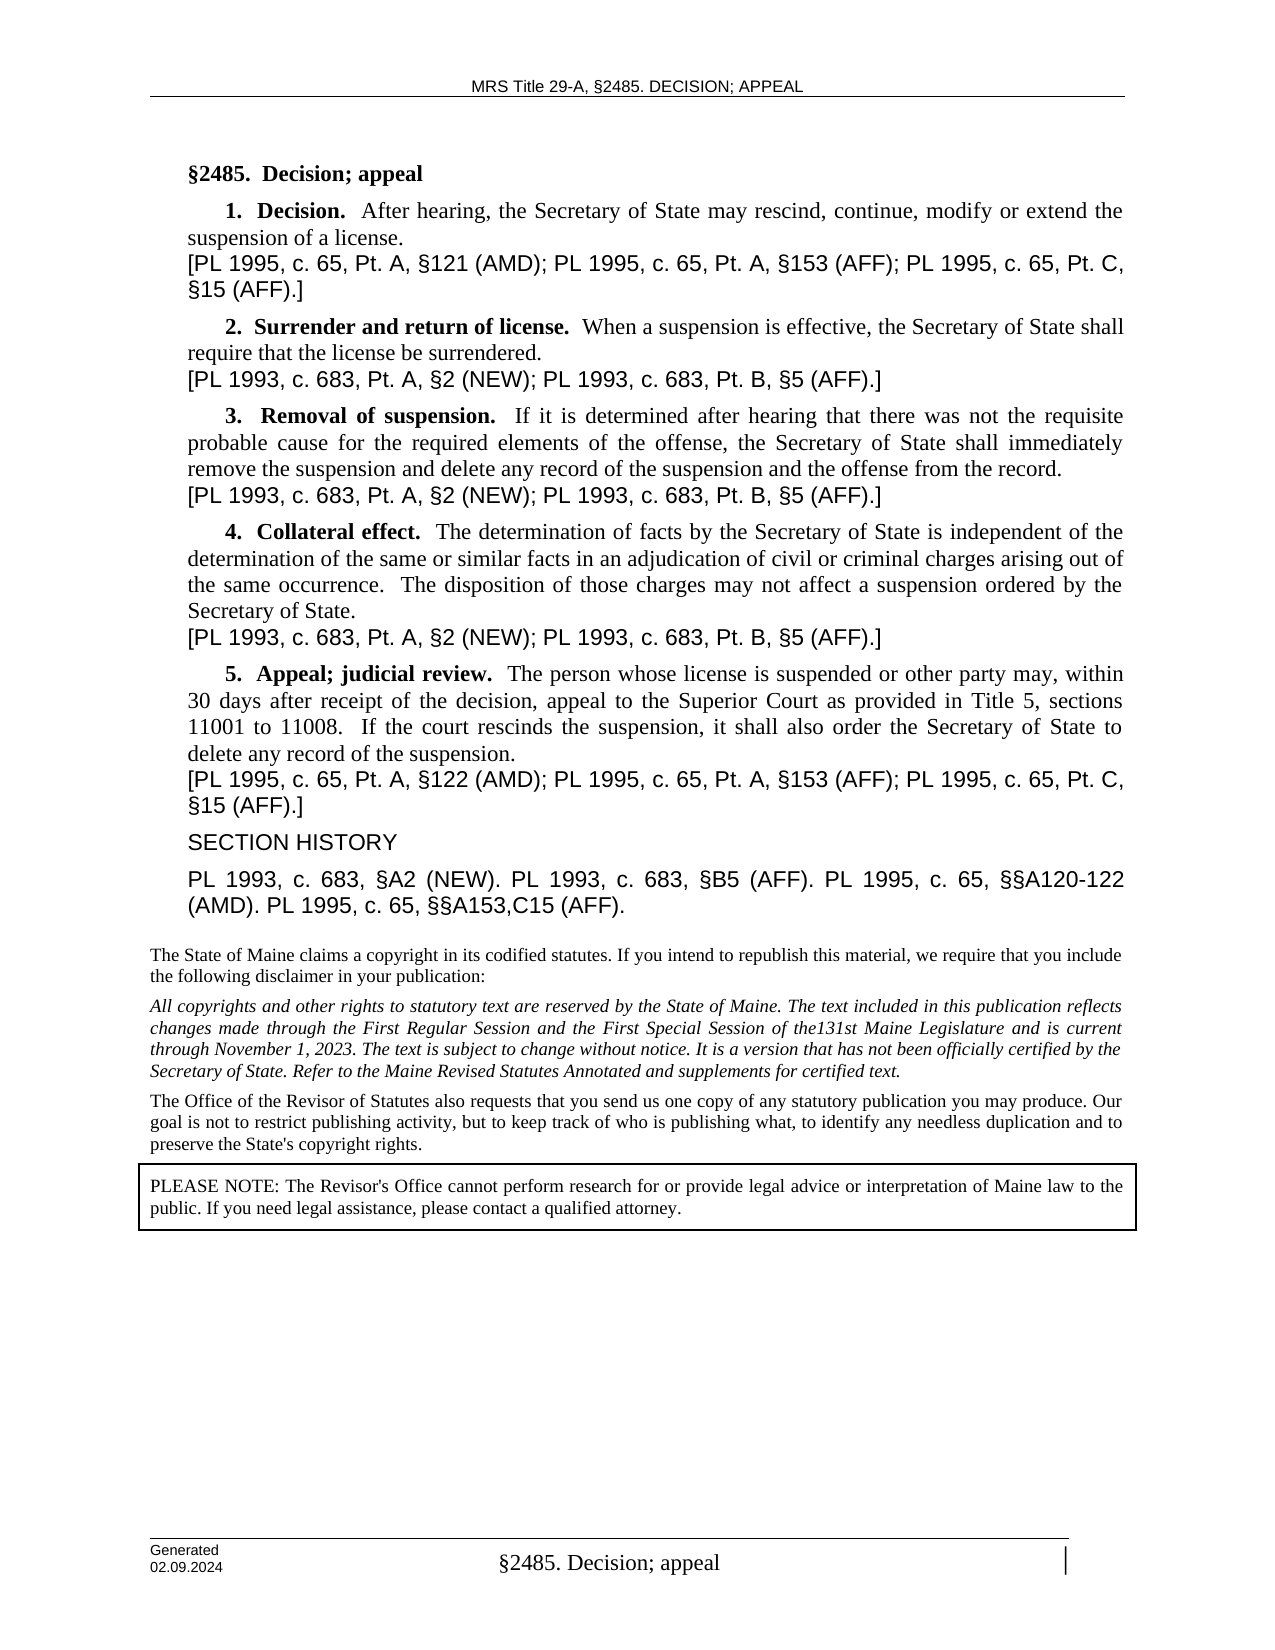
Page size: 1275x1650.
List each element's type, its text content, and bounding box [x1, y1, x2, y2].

text [PL 1993, c. 683, Pt. A, §2 (NEW); PL 1993, c. 683, Pt. B, §5 (AFF).] [187, 366, 1125, 392]
text [PL 1993, c. 683, Pt. A, §2 (NEW); PL 1993, c. 683, Pt. B, §5 (AFF).] [187, 624, 1125, 650]
text 5. Appeal; judicial review. The person whose license is suspended or other party may, within 30 days after receipt of the decision, appeal to the Superior Court as provided in Title 5, sections 11001 to 11008. If the court rescinds the suspension, it shall also order the Secretary of State to delete any record of the suspension. [187, 661, 1125, 766]
text PL 1993, c. 683, §A2 (NEW). PL 1993, c. 683, §B5 (AFF). PL 1995, c. 65, §§A120-122 (AMD). PL 1995, c. 65, §§A153,C15 (AFF). [187, 866, 1125, 918]
text All copyrights and other rights to statutory text are reserved by the State of Maine. The text included in this publication reflects changes made through the First Regular Session and the First Special Session of the131st Maine Legislature and is current through November 1, 2023 . The text is subject to change without notice. It is a version that has not been officially certified by the Secretary of State. Refer to the Maine Revised Statutes Annotated and supplements for certified text. [150, 995, 1125, 1081]
text 2. Surrender and return of license. When a suspension is effective, the Secretary of State shall require that the license be surrendered. [187, 313, 1125, 366]
text 4. Collateral effect. The determination of facts by the Secretary of State is independent of the determination of the same or similar facts in an adjudication of civil or criminal charges arising out of the same occurrence. The disposition of those charges may not affect a suspension ordered by the Secretary of State. [187, 518, 1125, 624]
text 1. Decision. After hearing, the Secretary of State may rescind, continue, modify or extend the suspension of a license. [187, 197, 1125, 250]
text 3. Removal of suspension. If it is determined after hearing that there was not the requisite probable cause for the required elements of the offense, the Secretary of State shall immediately remove the suspension and delete any record of the suspension and the offense from the record. [187, 402, 1125, 482]
text [PL 1995, c. 65, Pt. A, §121 (AMD); PL 1995, c. 65, Pt. A, §153 (AFF); PL 1995, c. 65, Pt. C, §15 (AFF).] [187, 250, 1125, 303]
text The Office of the Revisor of Statutes also requests that you send us one copy of any statutory publication you may produce. Our goal is not to restrict publishing activity, but to keep track of who is publishing what, to identify any needless duplication and to preserve the State's copyright rights. [150, 1089, 1125, 1154]
text SECTION HISTORY [187, 829, 1125, 855]
text [PL 1993, c. 683, Pt. A, §2 (NEW); PL 1993, c. 683, Pt. B, §5 (AFF).] [187, 482, 1125, 508]
text The State of Maine claims a copyright in its codified statutes. If you intend to republish this material, we require that you include the following disclaimer in your publication: [150, 943, 1125, 987]
text PLEASE NOTE: The Revisor's Office cannot perform research for or provide legal advice or interpretation of Maine law to the public. If you need legal assistance, please contact a qualified attorney. [140, 1165, 1135, 1229]
text [PL 1995, c. 65, Pt. A, §122 (AMD); PL 1995, c. 65, Pt. A, §153 (AFF); PL 1995, c. 65, Pt. C, §15 (AFF).] [187, 766, 1125, 819]
text §2485. Decision; appeal [187, 160, 1125, 187]
